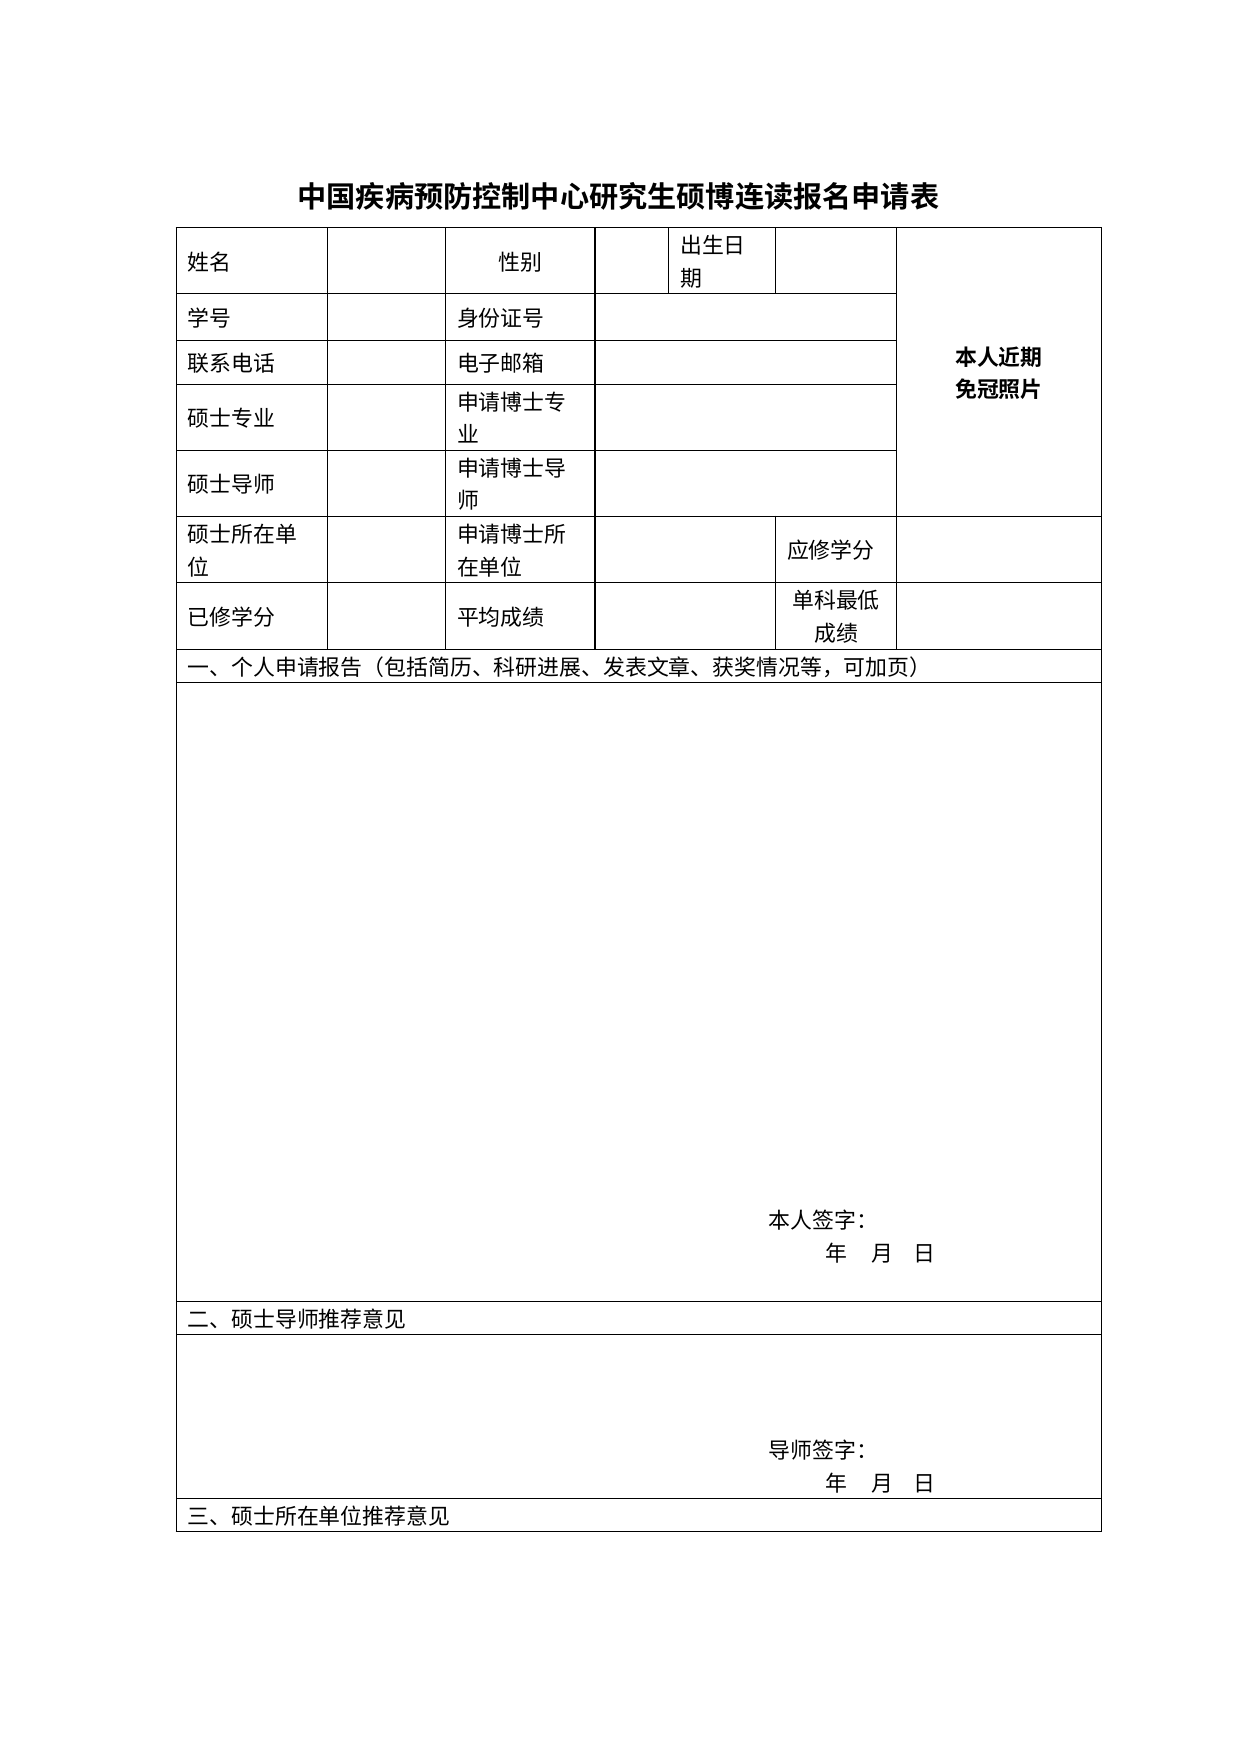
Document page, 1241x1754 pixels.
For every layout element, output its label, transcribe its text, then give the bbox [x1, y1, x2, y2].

table_header 姓名 [177, 228, 327, 293]
table_cell 三、硕士所在单位推荐意见 [177, 1499, 1101, 1531]
table_cell [897, 583, 1101, 648]
table_cell 已修学分 [177, 583, 327, 648]
table_cell 硕士所在单位 [177, 517, 327, 582]
table_cell [596, 385, 896, 449]
table_cell 应修学分 [776, 517, 896, 582]
table_header 出生日期 [669, 228, 775, 293]
table_cell 身份证号 [446, 294, 594, 340]
table_cell [596, 583, 775, 648]
table_cell 硕士导师 [177, 451, 327, 516]
table_cell 平均成绩 [446, 583, 594, 648]
table_cell [328, 517, 445, 582]
table_cell 导师签字： 年 月 日 [177, 1335, 1101, 1498]
table_header [328, 228, 445, 293]
table_cell 联系电话 [177, 341, 327, 383]
table_cell 一、个人申请报告（包括简历、科研进展、发表文章、获奖情况等，可加页） [177, 650, 1101, 682]
table_header 性别 [446, 228, 594, 293]
table_header 本人近期 免冠照片 [897, 228, 1101, 516]
table_cell 申请博士专业 [446, 385, 594, 449]
table_cell [328, 341, 445, 383]
table_cell [328, 385, 445, 449]
table_cell 电子邮箱 [446, 341, 594, 383]
table_cell [596, 517, 775, 582]
table_cell [596, 451, 896, 516]
table_cell [897, 517, 1101, 582]
table_cell 学号 [177, 294, 327, 340]
table_cell [596, 294, 896, 340]
table_cell 本人签字： 年 月 日 [177, 683, 1101, 1301]
table_cell 二、硕士导师推荐意见 [177, 1302, 1101, 1334]
table_cell 申请博士导师 [446, 451, 594, 516]
table_cell 硕士专业 [177, 385, 327, 449]
table_cell [596, 341, 896, 383]
table_header [776, 228, 896, 293]
table_cell [328, 451, 445, 516]
table_header [596, 228, 668, 293]
text 中国疾病预防控制中心研究生硕博连读报名申请表 [114, 162, 1122, 227]
table_cell 申请博士所在单位 [446, 517, 594, 582]
table_cell [328, 583, 445, 648]
table_cell [328, 294, 445, 340]
table_cell 单科最低成绩 [776, 583, 896, 648]
